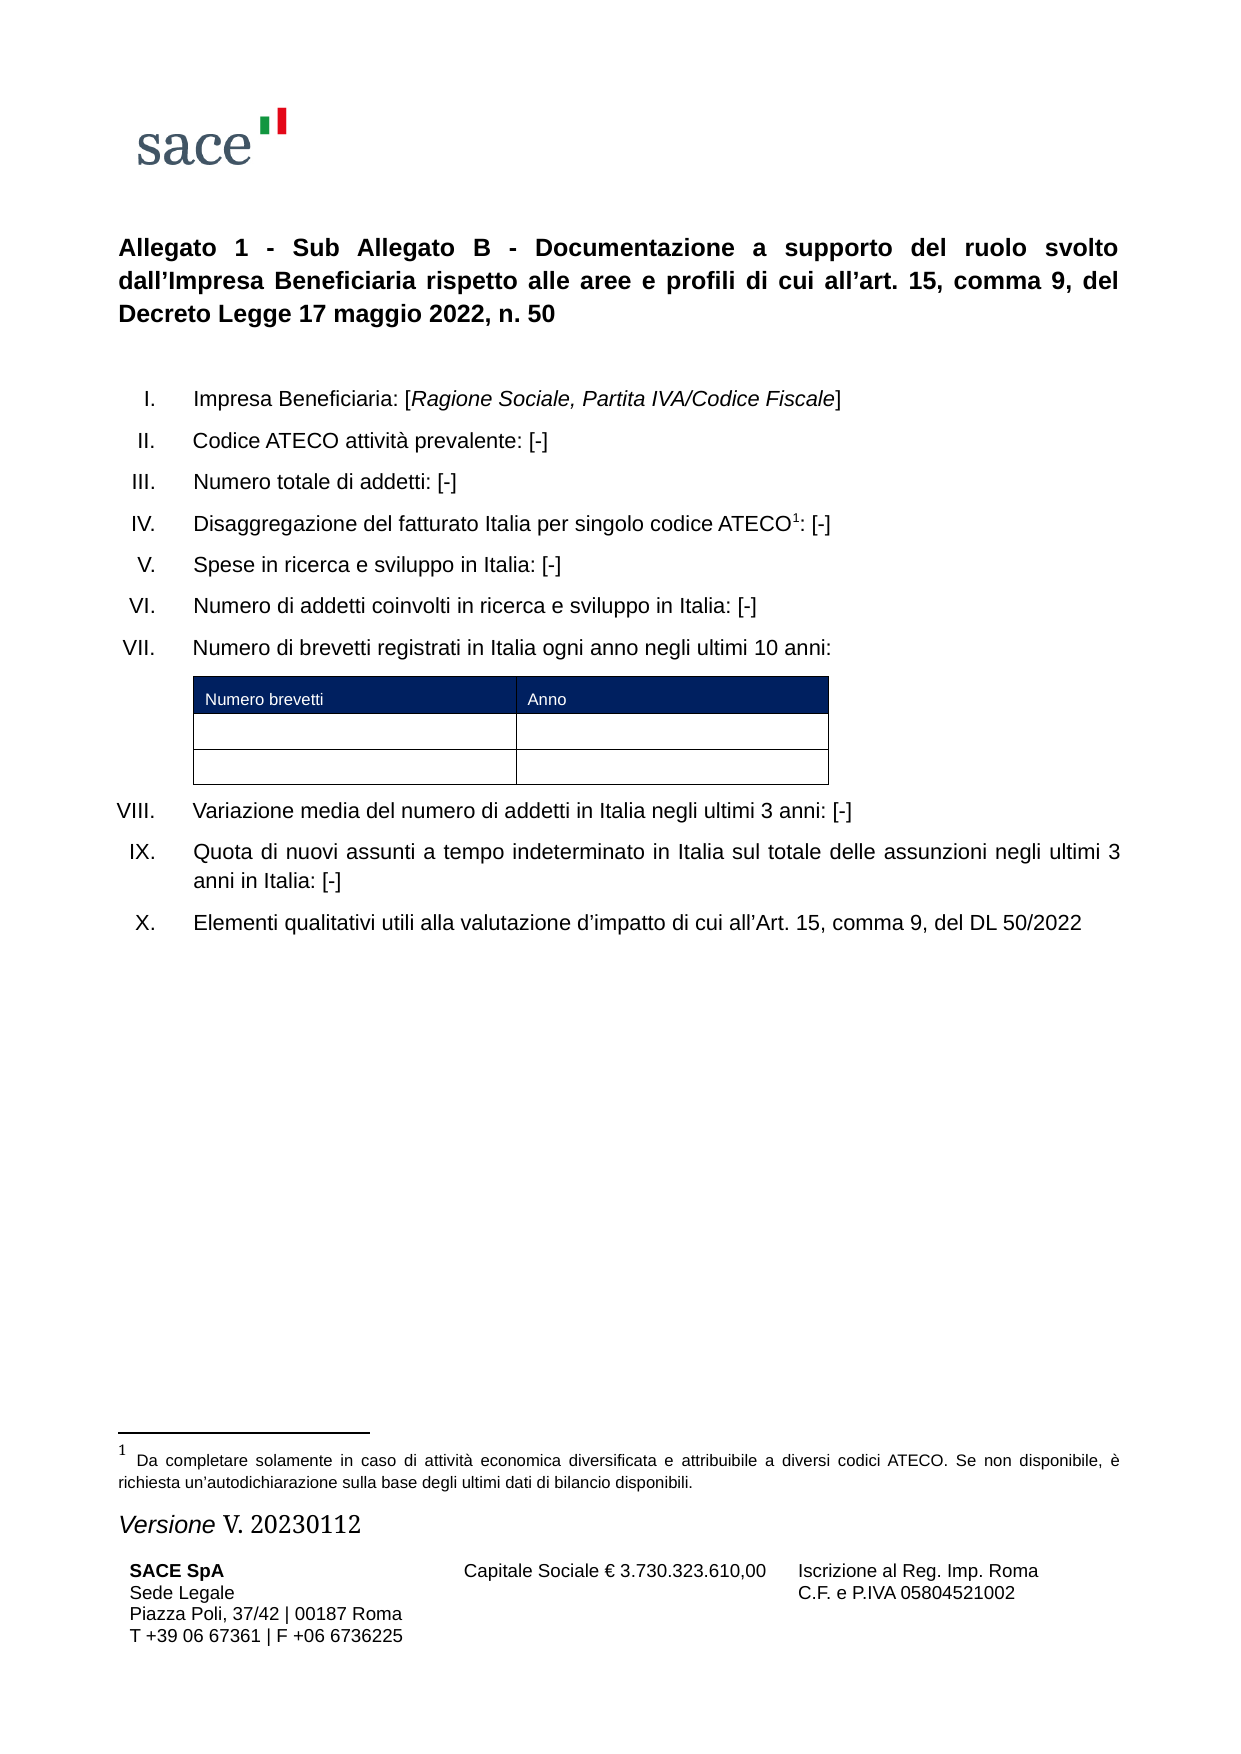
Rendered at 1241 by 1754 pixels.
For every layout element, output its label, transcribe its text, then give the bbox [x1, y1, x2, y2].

picture [118, 73, 306, 176]
list Variazione media del numero di addetti in Italia negli ultimi 3 anni: [-] [155, 798, 1122, 823]
list Numero di addetti coinvolti in ricerca e sviluppo in Italia: [-] [156, 593, 1122, 618]
text Allegato 1 - Sub Allegato B - Documentazione a supporto del ruolo svolto dall’Impresa Beneficiaria rispetto alle aree e profili di cui all’art. 15, comma 9, del Decreto Legge 17 maggio 2022, n. 50 [118, 233, 1120, 328]
list Codice ATECO attività prevalente: [-] [155, 427, 1122, 453]
list Impresa Beneficiaria: [Ragione Sociale, Partita IVA/Codice Fiscale] [156, 386, 1122, 411]
table_cell [517, 714, 828, 749]
list Numero totale di addetti: [-] [156, 469, 1122, 494]
table_cell [194, 714, 516, 749]
list Numero di brevetti registrati in Italia ogni anno negli ultimi 10 anni: [155, 635, 1122, 660]
table_cell [194, 750, 516, 784]
table_cell [517, 750, 828, 784]
list Disaggregazione del fatturato Italia per singolo codice ATECO: [-] [156, 510, 1122, 536]
list Spese in ricerca e sviluppo in Italia: [-] [156, 552, 1122, 577]
list Elementi qualitativi utili alla valutazione d’impatto di cui all’Art. 15, comma 9, del DL 50/2022 [156, 910, 1122, 935]
list Quota di nuovi assunti a tempo indeterminato in Italia sul totale delle assunzioni negli ultimi 3 anni in Italia: [-] [156, 839, 1122, 893]
table_header Numero brevetti [194, 677, 516, 713]
table_header Anno [517, 677, 828, 713]
